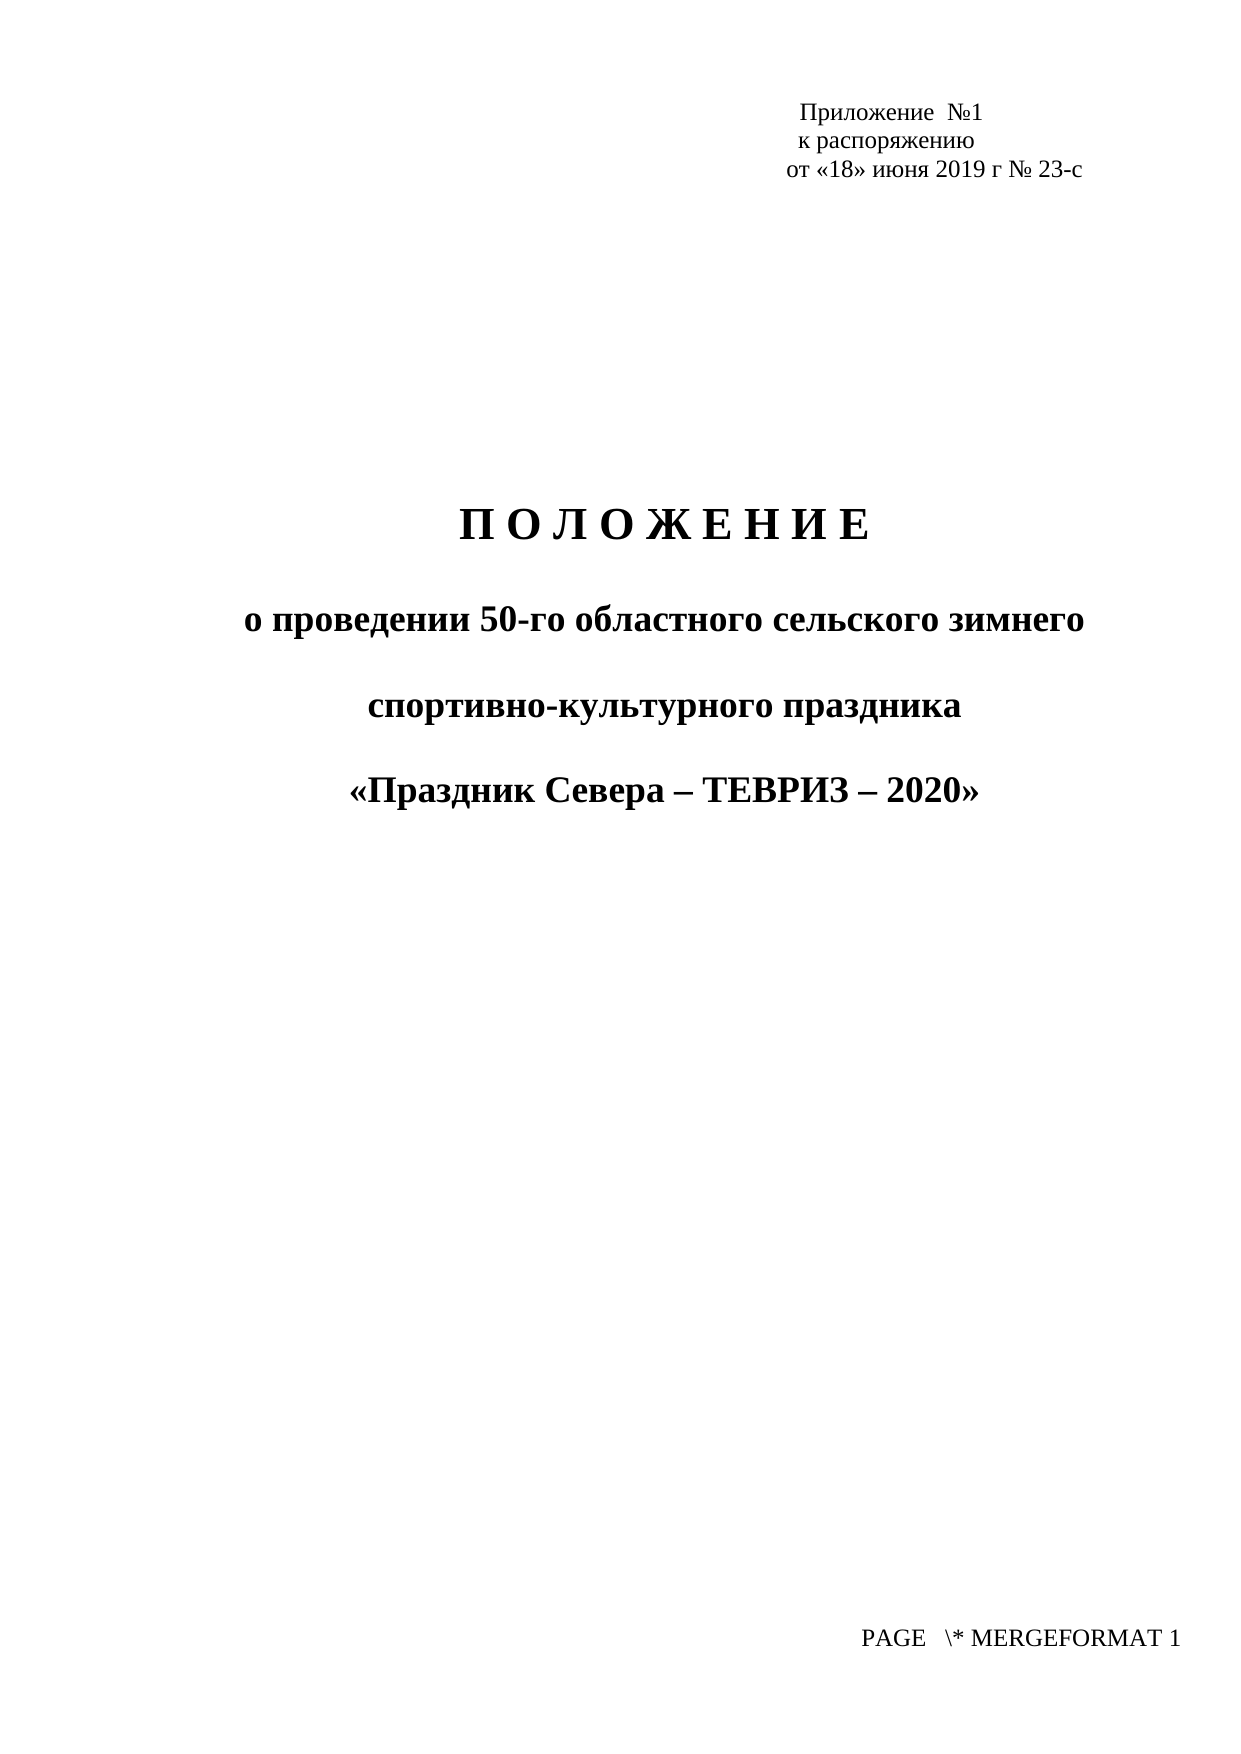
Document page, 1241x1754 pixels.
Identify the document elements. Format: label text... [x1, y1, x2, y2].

text спортивно-культурного праздника [148, 682, 1181, 726]
text П О Л О Ж Е Н И Е [148, 497, 1181, 550]
subtitle к распоряжению [148, 125, 1181, 154]
subtitle от «18» июня 2019 г № 23-с [148, 154, 1181, 183]
text о проведении 50-го областного сельского зимнего [148, 597, 1181, 640]
subtitle Приложение №1 [148, 97, 1181, 125]
text «Праздник Севера – ТЕВРИЗ – 2020» [148, 768, 1181, 811]
